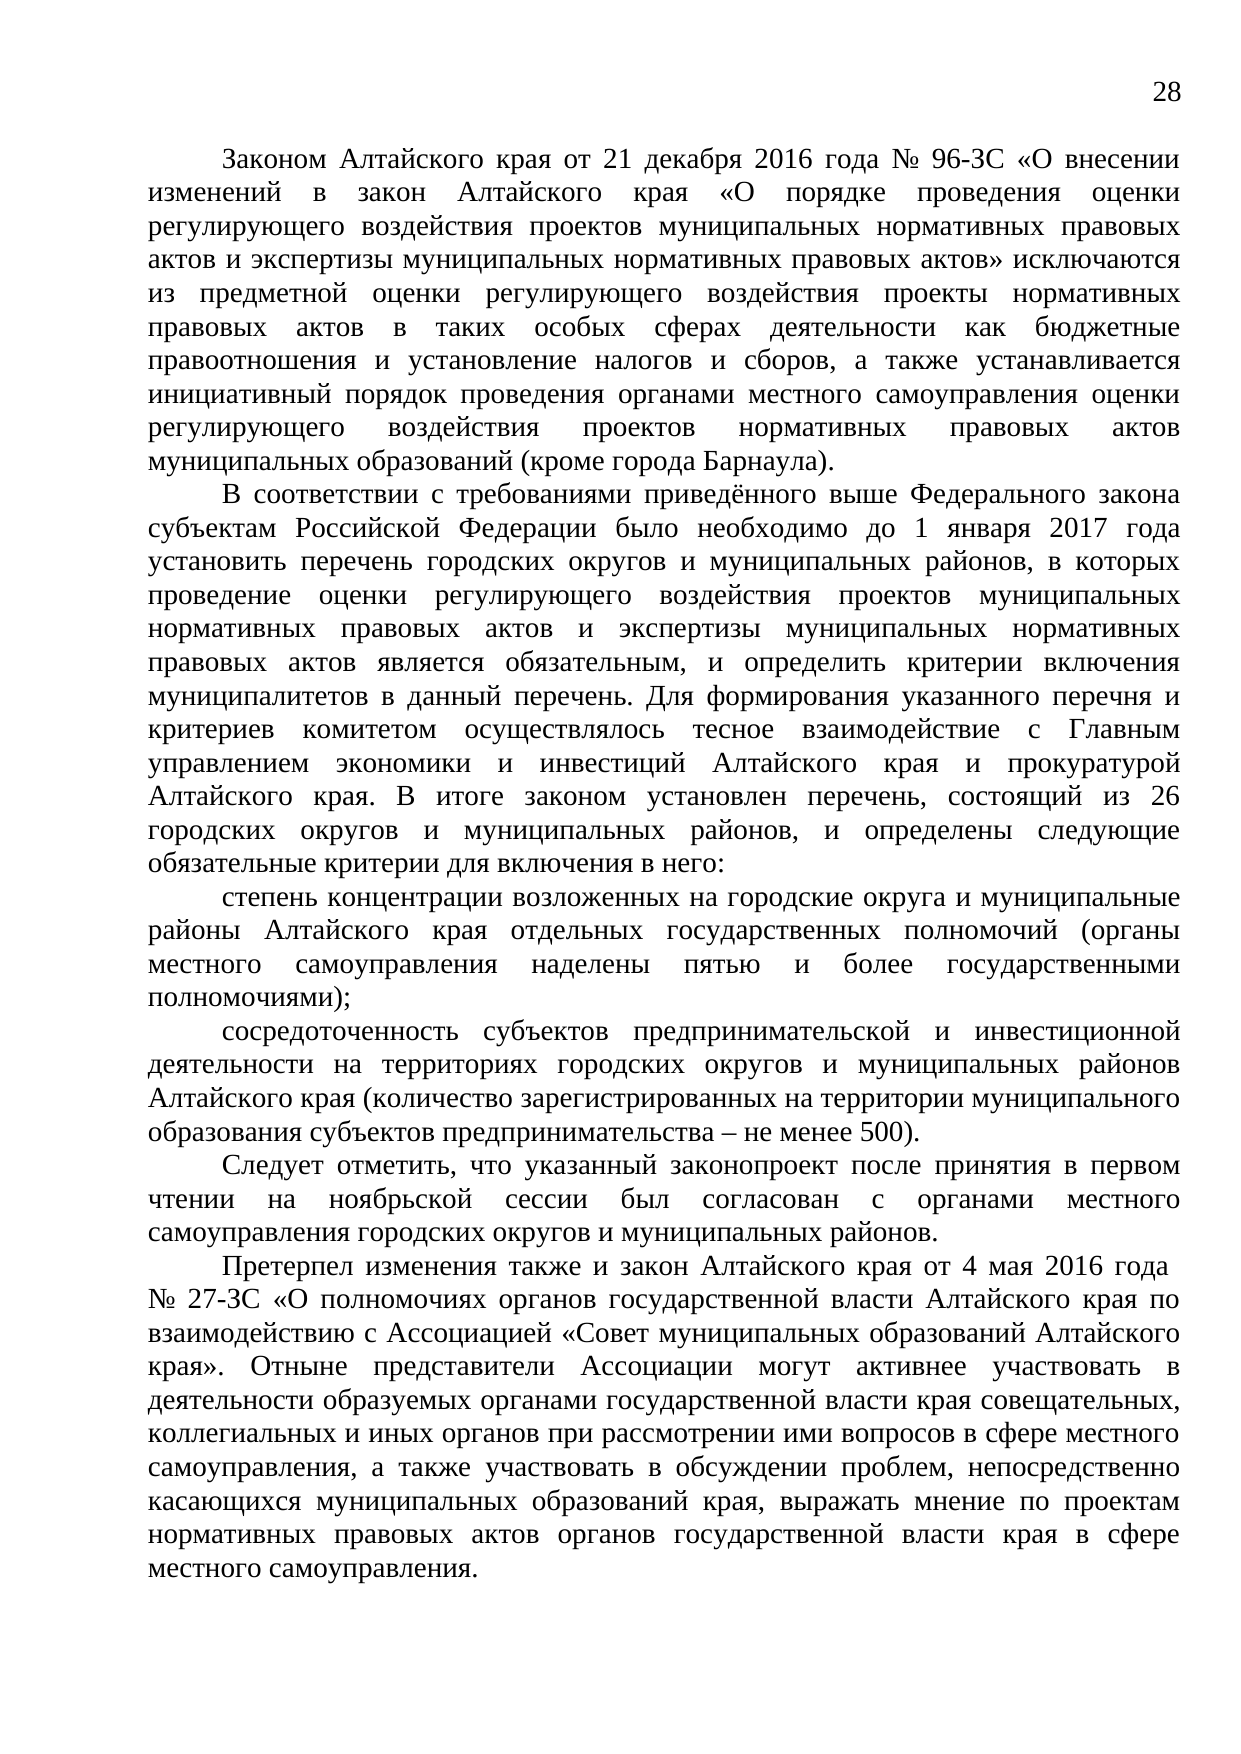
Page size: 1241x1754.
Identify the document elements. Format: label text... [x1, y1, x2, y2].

text Следует отметить, что указанный законопроект после принятия в первом чтении на ноябрьской сессии был согласован с органами местного самоуправления городских округов и муниципальных районов. [148, 1147, 1181, 1248]
text степень концентрации возложенных на городские округа и муниципальные районы Алтайского края отдельных государственных полномочий (органы местного самоуправления наделены пятью и более государственными полномочиями); [148, 879, 1181, 1013]
text Законом Алтайского края от 21 декабря 2016 года № 96-ЗС «О внесении изменений в закон Алтайского края «О порядке проведения оценки регулирующего воздействия проектов муниципальных нормативных правовых актов и экспертизы муниципальных нормативных правовых актов» исключаются из предметной оценки регулирующего воздействия проекты нормативных правовых актов в таких особых сферах деятельности как бюджетные правоотношения и установление налогов и сборов, а также устанавливается инициативный порядок проведения органами местного самоуправления оценки регулирующего воздействия проектов нормативных правовых актов муниципальных образований (кроме города Барнаула). [148, 141, 1181, 476]
text В соответствии с требованиями приведённого выше Федерального закона субъектам Российской Федерации было необходимо до 1 января 2017 года установить перечень городских округов и муниципальных районов, в которых проведение оценки регулирующего воздействия проектов муниципальных нормативных правовых актов и экспертизы муниципальных нормативных правовых актов является обязательным, и определить критерии включения муниципалитетов в данный перечень. Для формирования указанного перечня и критериев комитетом осуществлялось тесное взаимодействие с Главным управлением экономики и инвестиций Алтайского края и прокуратурой Алтайского края. В итоге законом установлен перечень, состоящий из 26 городских округов и муниципальных районов, и определены следующие обязательные критерии для включения в него: [148, 476, 1181, 879]
text сосредоточенность субъектов предпринимательской и инвестиционной деятельности на территориях городских округов и муниципальных районов Алтайского края (количество зарегистрированных на территории муниципального образования субъектов предпринимательства – не менее 500). [148, 1013, 1181, 1147]
text Претерпел изменения также и закон Алтайского края от 4 мая 2016 года № 27-ЗС «О полномочиях органов государственной власти Алтайского края по взаимодействию с Ассоциацией «Совет муниципальных образований Алтайского края». Отныне представители Ассоциации могут активнее участвовать в деятельности образуемых органами государственной власти края совещательных, коллегиальных и иных органов при рассмотрении ими вопросов в сфере местного самоуправления, а также участвовать в обсуждении проблем, непосредственно касающихся муниципальных образований края, выражать мнение по проектам нормативных правовых актов органов государственной власти края в сфере местного самоуправления. [148, 1248, 1181, 1583]
